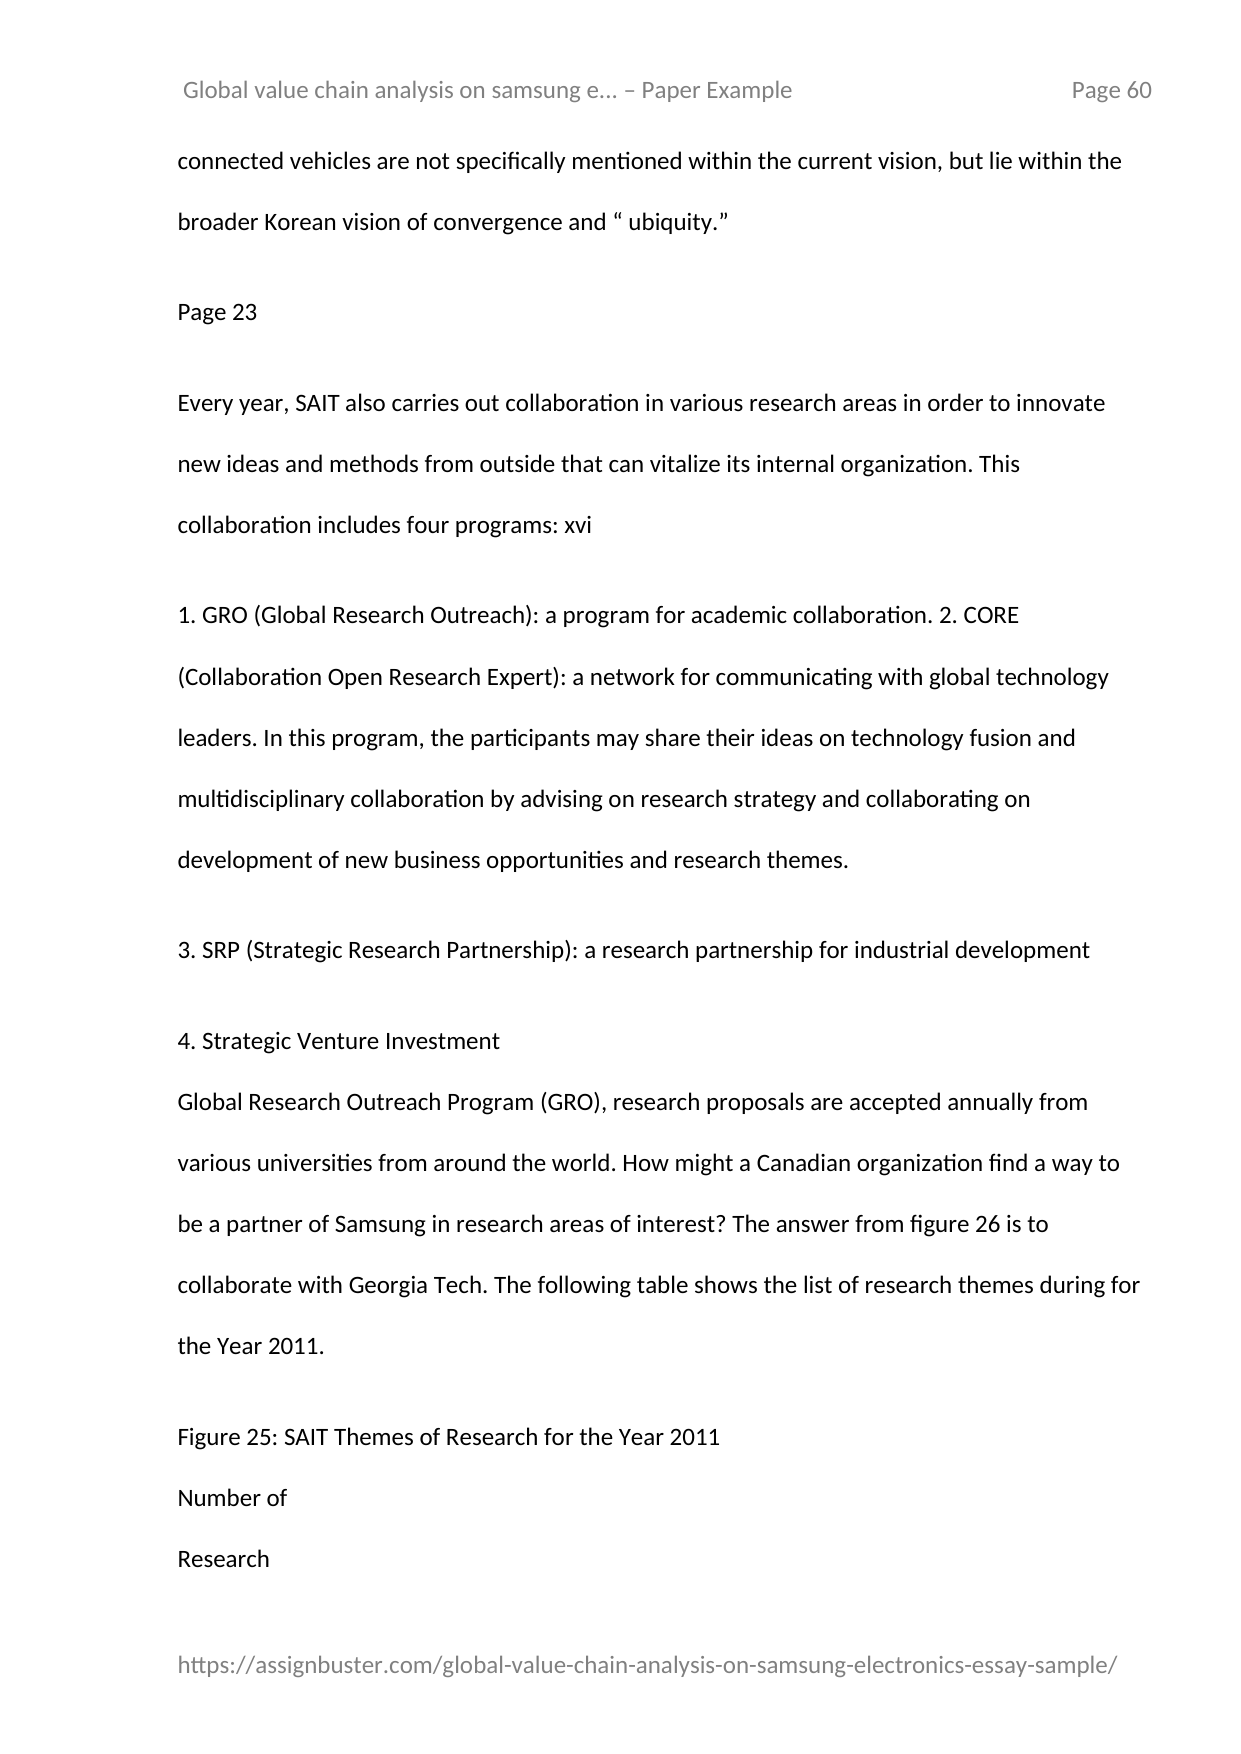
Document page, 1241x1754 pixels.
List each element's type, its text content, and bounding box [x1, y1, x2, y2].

text 1. GRO (Global Research Outreach): a program for academic collaboration. 2. CORE (Collaboration Open Research Expert): a network for communicating with global technology leaders. In this program, the participants may share their ideas on technology fusion and multidisciplinary collaboration by advising on research strategy and collaborating on development of new business opportunities and research themes. [177, 600, 1152, 874]
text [177, 145, 1152, 237]
text 4. Strategic Venture Investment Global Research Outreach Program (GRO), research proposals are accepted annually from various universities from around the world. How might a Canadian organization find a way to be a partner of Samsung in research areas of interest? The answer from figure 26 is to collaborate with Georgia Tech. The following table shows the list of research themes during for the Year 2011. [177, 1025, 1152, 1361]
text Every year, SAIT also carries out collaboration in various research areas in order to innovate new ideas and methods from outside that can vitalize its internal organization. This collaboration includes four programs: xvi [177, 387, 1152, 540]
text 3. SRP (Strategic Research Partnership): a research partnership for industrial development [177, 934, 1152, 965]
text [177, 1421, 1152, 1573]
text Page 23 [177, 297, 1152, 327]
